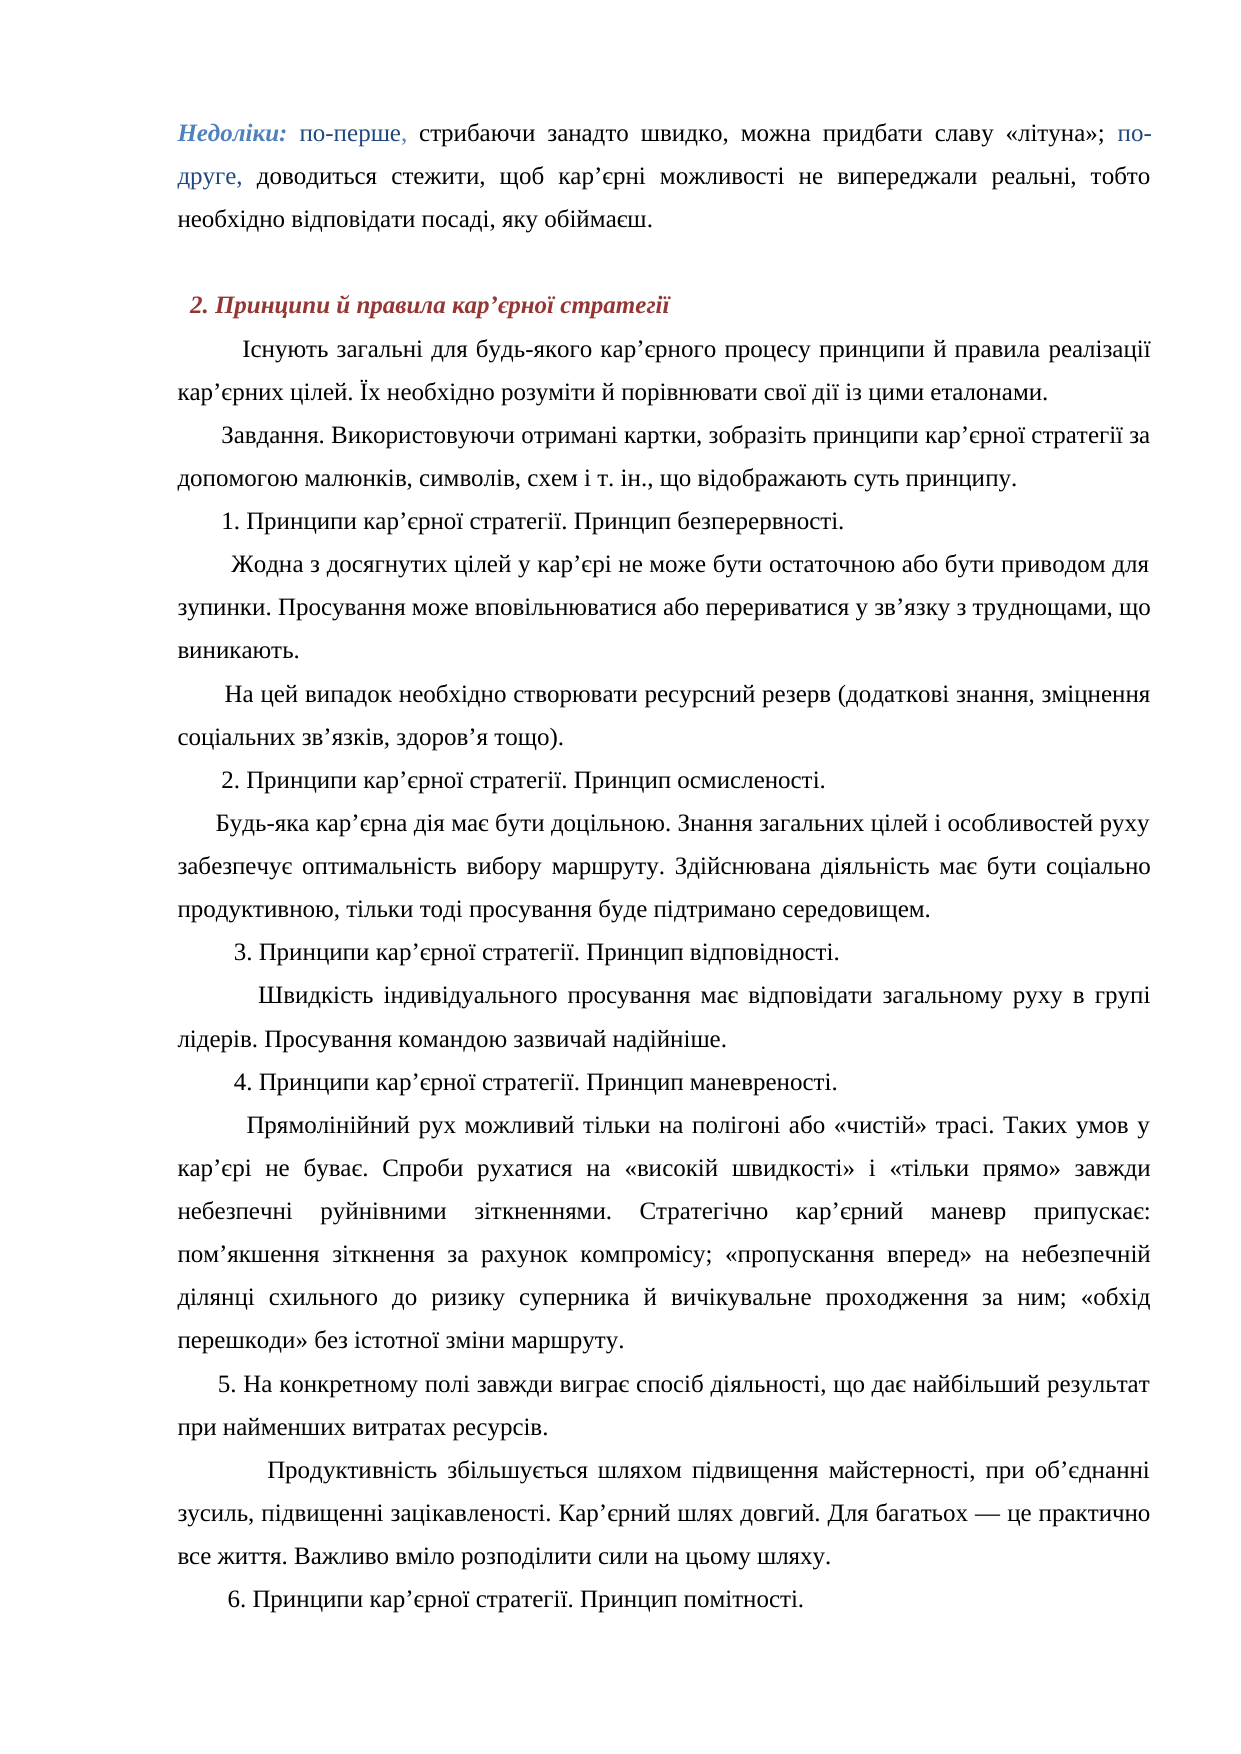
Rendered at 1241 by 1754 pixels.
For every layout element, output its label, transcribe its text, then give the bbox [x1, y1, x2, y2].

text Існують загальні для будь-якого кар’єрного процесу принципи й правила реалізації кар’єрних цілей. Їх необхідно розуміти й порівнювати свої дії із цими еталонами. [177, 334, 1152, 406]
text Продуктивність збільшується шляхом підвищення майстерності, при об’єднанні зусиль, підвищенні зацікавленості. Кар’єрний шлях довгий. Для багатьох — це практично все життя. Важливо вміло розподілити сили на цьому шляху. [177, 1455, 1152, 1570]
text 3. Принципи кар’єрної стратегії. Принцип відповідності. [177, 937, 1152, 966]
text Прямолінійний рух можливий тільки на полігоні або «чистій» трасі. Таких умов у кар’єрі не буває. Спроби рухатися на «високій швидкості» і «тільки прямо» завжди небезпечні руйнівними зіткненнями. Стратегічно кар’єрний маневр припускає: пом’якшення зіткнення за рахунок компромісу; «пропускання вперед» на небезпечній ділянці схильного до ризику суперника й вичікувальне проходження за ним; «обхід перешкоди» без істотної зміни маршруту. [177, 1110, 1152, 1354]
text 1. Принципи кар’єрної стратегії. Принцип безперервності. [177, 506, 1152, 535]
text 4. Принципи кар’єрної стратегії. Принцип маневреності. [177, 1067, 1152, 1096]
text На цей випадок необхідно створювати ресурсний резерв (додаткові знання, зміцнення соціальних зв’язків, здоров’я тощо). [177, 679, 1152, 751]
text 2. Принципи кар’єрної стратегії. Принцип осмисленості. [177, 765, 1152, 794]
text Жодна з досягнутих цілей у кар’єрі не може бути остаточною або бути приводом для зупинки. Просування може вповільнюватися або перериватися у зв’язку з труднощами, що виникають. [177, 549, 1152, 664]
text Швидкість індивідуального просування має відповідати загальному руху в групі лідерів. Просування командою зазвичай надійніше. [177, 981, 1152, 1052]
text 2. Принципи й правила кар’єрної стратегії [177, 291, 1152, 319]
text Недоліки: по-перше, стрибаючи занадто швидко, можна придбати славу «літуна»; по-друге, доводиться стежити, щоб кар’єрні можливості не випереджали реальні, тобто необхідно відповідати посаді, яку обіймаєш. [177, 118, 1152, 233]
text 6. Принципи кар’єрної стратегії. Принцип помітності. [177, 1584, 1152, 1613]
text Завдання. Використовуючи отримані картки, зобразіть принципи кар’єрної стратегії за допомогою малюнків, символів, схем і т. ін., що відображають суть принципу. [177, 420, 1152, 492]
text 5. На конкретному полі завжди виграє спосіб діяльності, що дає найбільший результат при найменших витратах ресурсів. [177, 1369, 1152, 1441]
text Будь-яка кар’єрна дія має бути доцільною. Знання загальних цілей і особливостей руху забезпечує оптимальність вибору маршруту. Здійснювана діяльність має бути соціально продуктивною, тільки тоді просування буде підтримано середовищем. [177, 808, 1152, 923]
